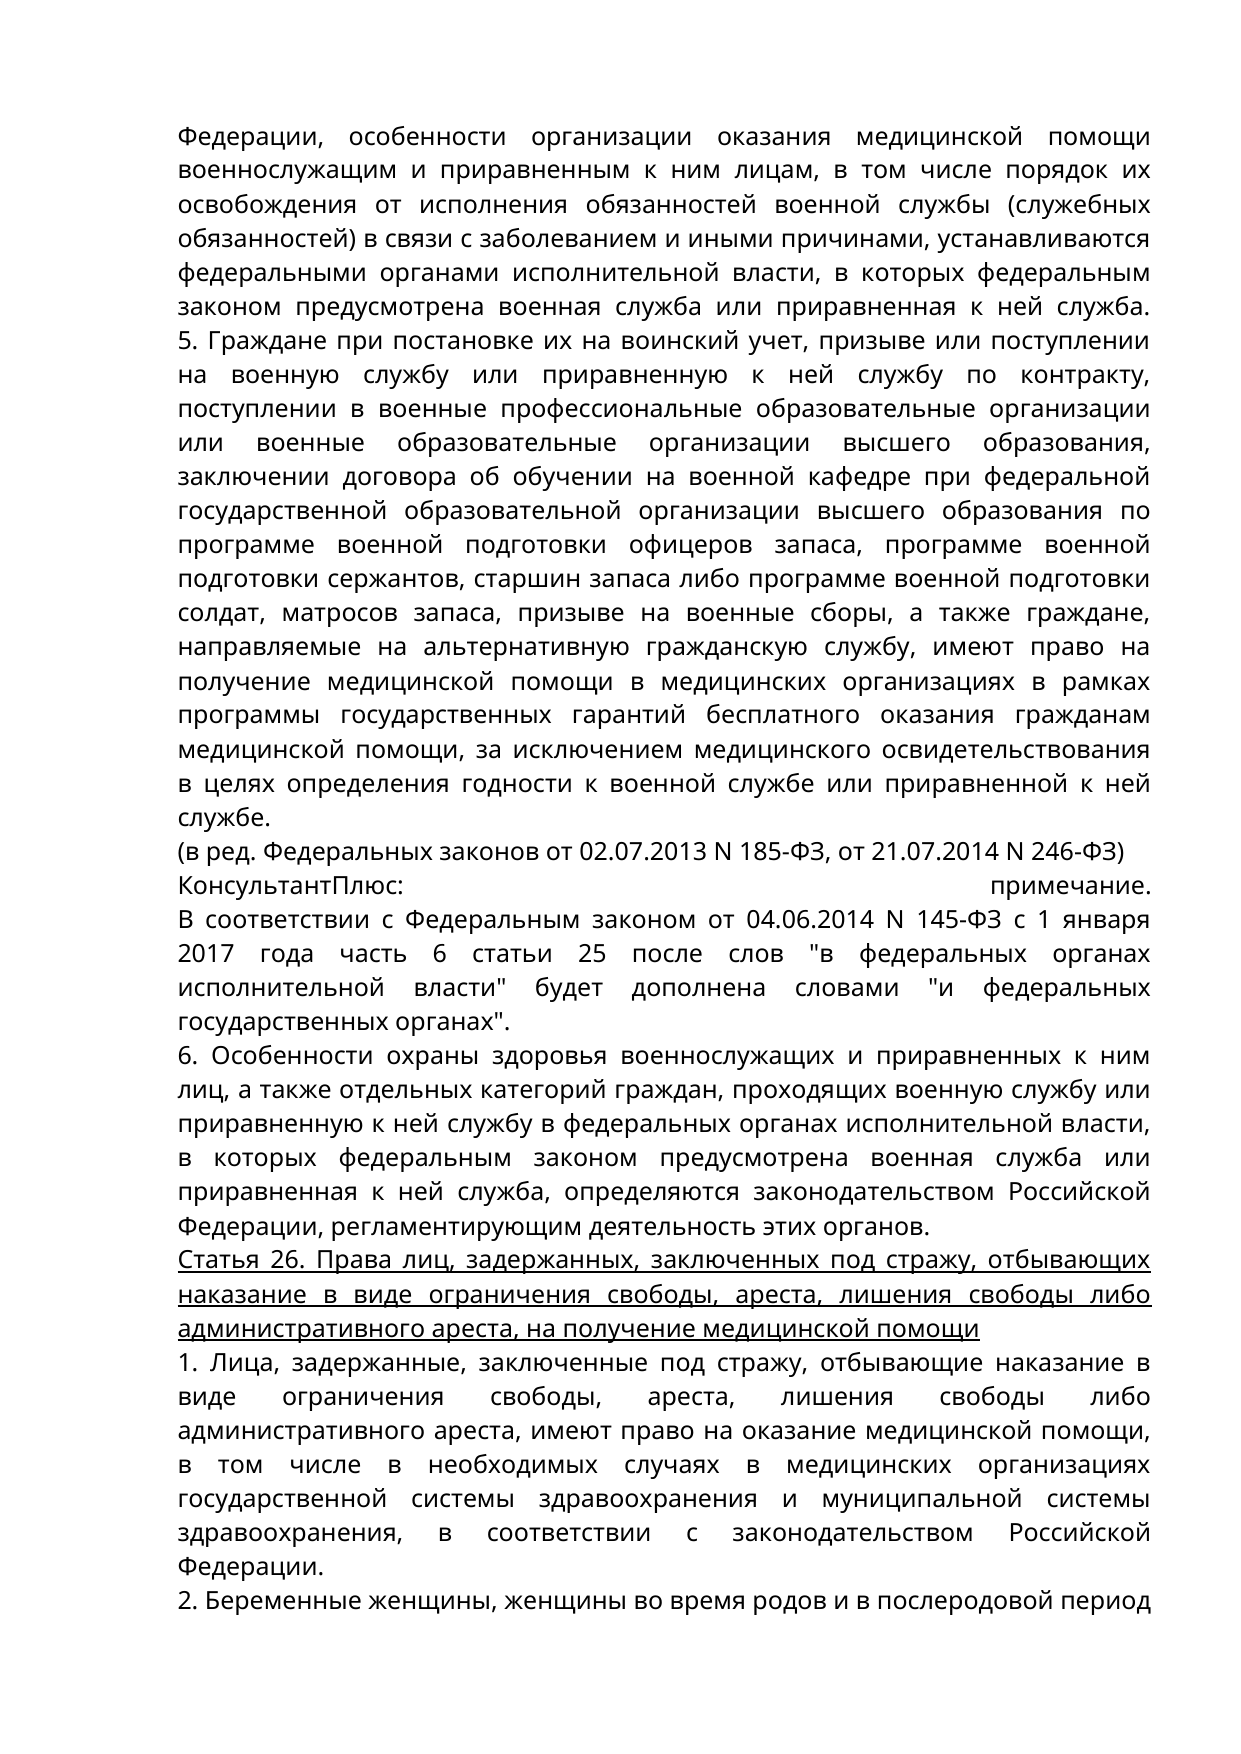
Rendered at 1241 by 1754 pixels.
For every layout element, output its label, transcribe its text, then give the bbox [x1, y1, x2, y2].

text КонсультантПлюс: примечание. В соответствии с Федеральным законом от 04.06.2014 N 145-ФЗ с 1 января 2017 года часть 6 статьи 25 после слов "в федеральных органах исполнительной власти" будет дополнена словами "и федеральных государственных органах". [177, 867, 1152, 1038]
text Статья 26. Права лиц, задержанных, заключенных под стражу, отбывающих наказание в виде ограничения свободы, ареста, лишения свободы либо административного ареста, на получение медицинской помощи [177, 1242, 1152, 1305]
text 6. Особенности охраны здоровья военнослужащих и приравненных к ним лиц, а также отдельных категорий граждан, проходящих военную службу или приравненную к ней службу в федеральных органах исполнительной власти, в которых федеральным законом предусмотрена военная служба или приравненная к ней служба, определяются законодательством Российской Федерации, регламентирующим деятельность этих органов. [177, 1038, 1152, 1242]
text Статья 26. Права лиц, задержанных, заключенных под стражу, отбывающих наказание в виде ограничения свободы, ареста, лишения свободы либо административного ареста, на получение медицинской помощи [177, 1306, 1152, 1344]
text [177, 118, 1152, 867]
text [177, 1344, 1152, 1617]
